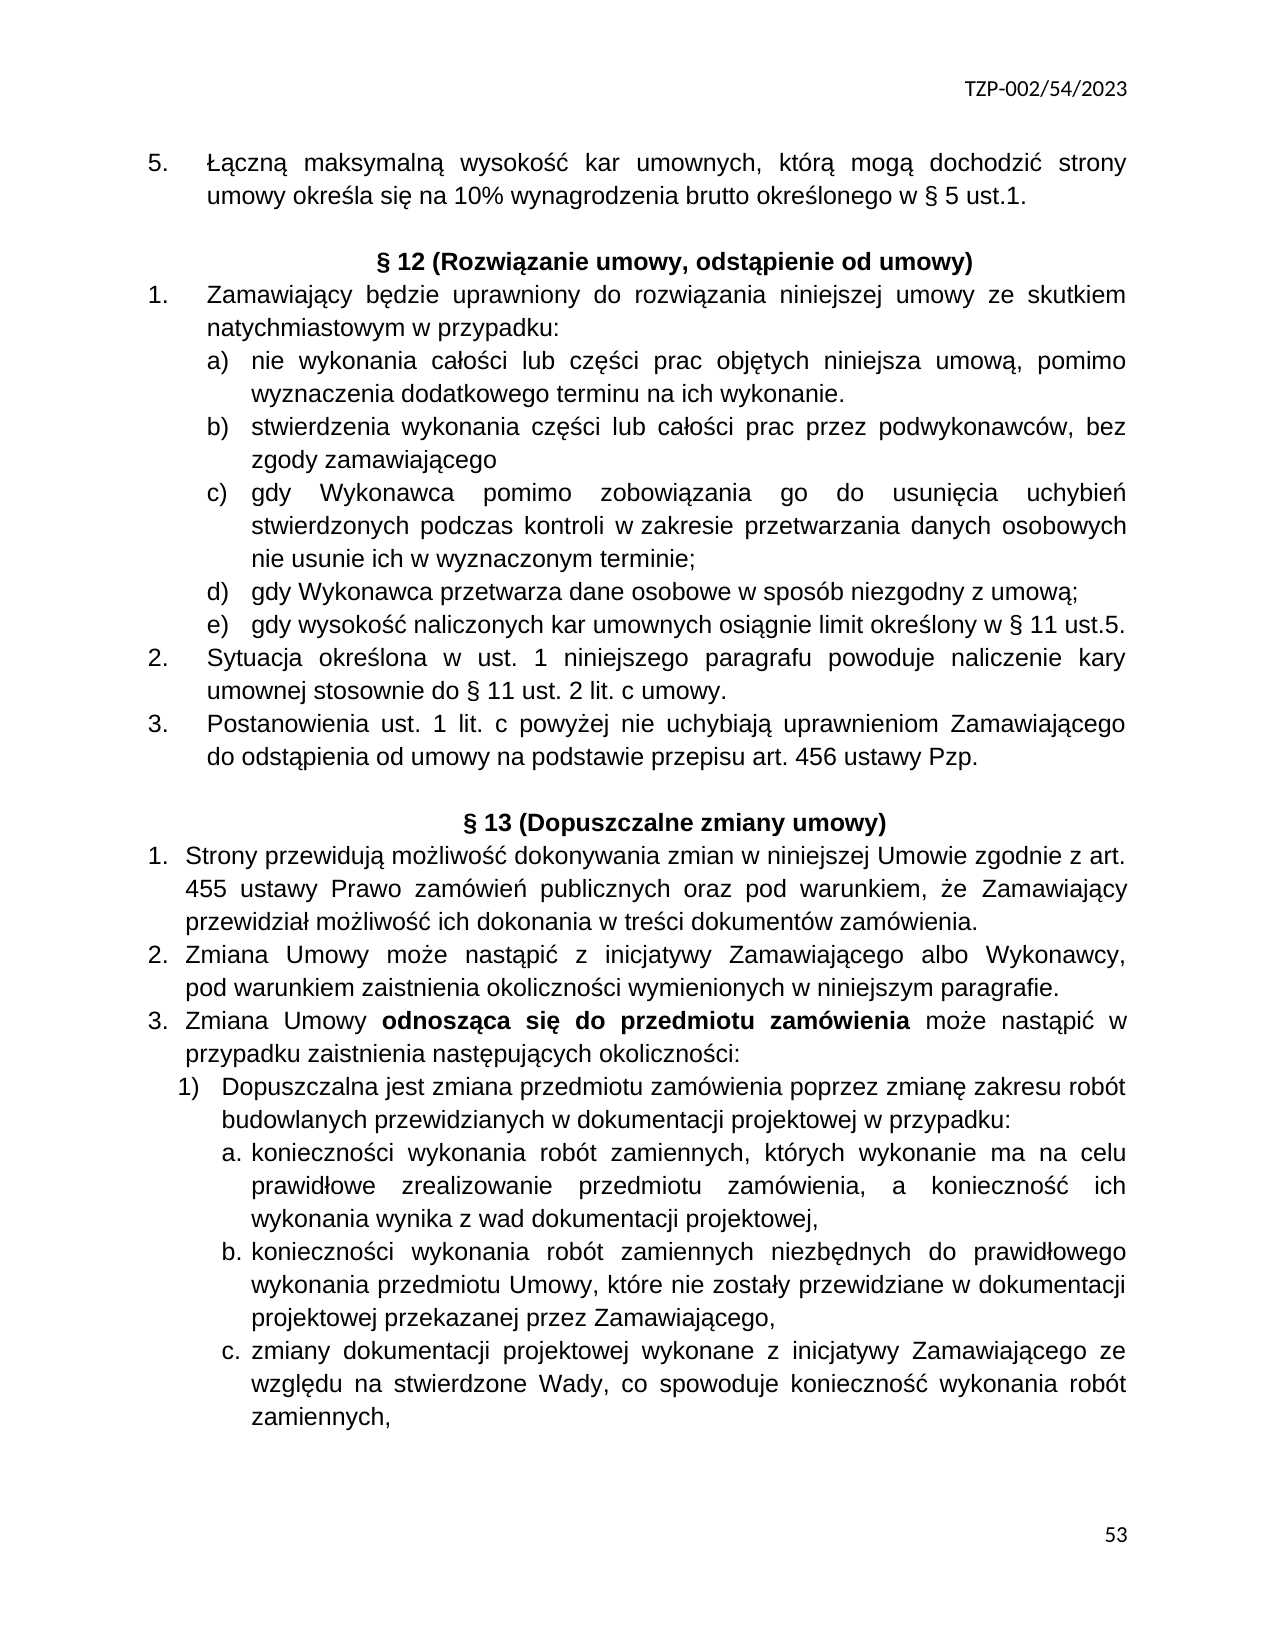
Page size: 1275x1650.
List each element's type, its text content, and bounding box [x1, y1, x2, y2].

list Zmiana Umowy odnosząca się do przedmiotu zamówienia może nastąpić w przypadku zaistnienia następujących okoliczności: [148, 1006, 1127, 1068]
list § 12 (Rozwiązanie umowy, odstąpienie od umowy) [223, 247, 1127, 275]
list gdy wysokość naliczonych kar umownych osiągnie limit określony w § 11 ust.5. [207, 610, 1127, 639]
list konieczności wykonania robót zamiennych niezbędnych do prawidłowego wykonania przedmiotu Umowy, które nie zostały przewidziane w dokumentacji projektowej przekazanej przez Zamawiającego, [221, 1237, 1127, 1332]
list Zmiana Umowy może nastąpić z inicjatywy Zamawiającego albo Wykonawcy, pod warunkiem zaistnienia okoliczności wymienionych w niniejszym paragrafie. [148, 940, 1127, 1002]
list Łączną maksymalną wysokość kar umownych, którą mogą dochodzić strony umowy określa się na 10% wynagrodzenia brutto określonego w § 5 ust.1. [148, 148, 1127, 209]
list gdy Wykonawca przetwarza dane osobowe w sposób niezgodny z umową; [207, 577, 1127, 606]
list stwierdzenia wykonania części lub całości prac przez podwykonawców, bez zgody zamawiającego [207, 412, 1127, 473]
list konieczności wykonania robót zamiennych, których wykonanie ma na celu prawidłowe zrealizowanie przedmiotu zamówienia, a konieczność ich wykonania wynika z wad dokumentacji projektowej, [221, 1138, 1127, 1233]
list § 13 (Dopuszczalne zmiany umowy) [223, 808, 1127, 837]
list zmiany dokumentacji projektowej wykonane z inicjatywy Zamawiającego ze względu na stwierdzone Wady, co spowoduje konieczność wykonania robót zamiennych, [221, 1336, 1127, 1431]
list nie wykonania całości lub części prac objętych niniejsza umową, pomimo wyznaczenia dodatkowego terminu na ich wykonanie. [207, 346, 1127, 407]
list Strony przewidują możliwość dokonywania zmian w niniejszej Umowie zgodnie z art. 455 ustawy Prawo zamówień publicznych oraz pod warunkiem, że Zamawiający przewidział możliwość ich dokonania w treści dokumentów zamówienia. [148, 841, 1127, 936]
list Zamawiający będzie uprawniony do rozwiązania niniejszej umowy ze skutkiem natychmiastowym w przypadku: [148, 280, 1127, 341]
list Postanowienia ust. 1 lit. c powyżej nie uchybiają uprawnieniom Zamawiającego do odstąpienia od umowy na podstawie przepisu art. 456 ustawy Pzp. [148, 709, 1127, 771]
list Sytuacja określona w ust. 1 niniejszego paragrafu powoduje naliczenie kary umownej stosownie do § 11 ust. 2 lit. c umowy. [148, 643, 1127, 705]
list gdy Wykonawca pomimo zobowiązania go do usunięcia uchybień stwierdzonych podczas kontroli w zakresie przetwarzania danych osobowych nie usunie ich w wyznaczonym terminie; [207, 478, 1127, 573]
list Dopuszczalna jest zmiana przedmiotu zamówienia poprzez zmianę zakresu robót budowlanych przewidzianych w dokumentacji projektowej w przypadku: [177, 1072, 1127, 1134]
